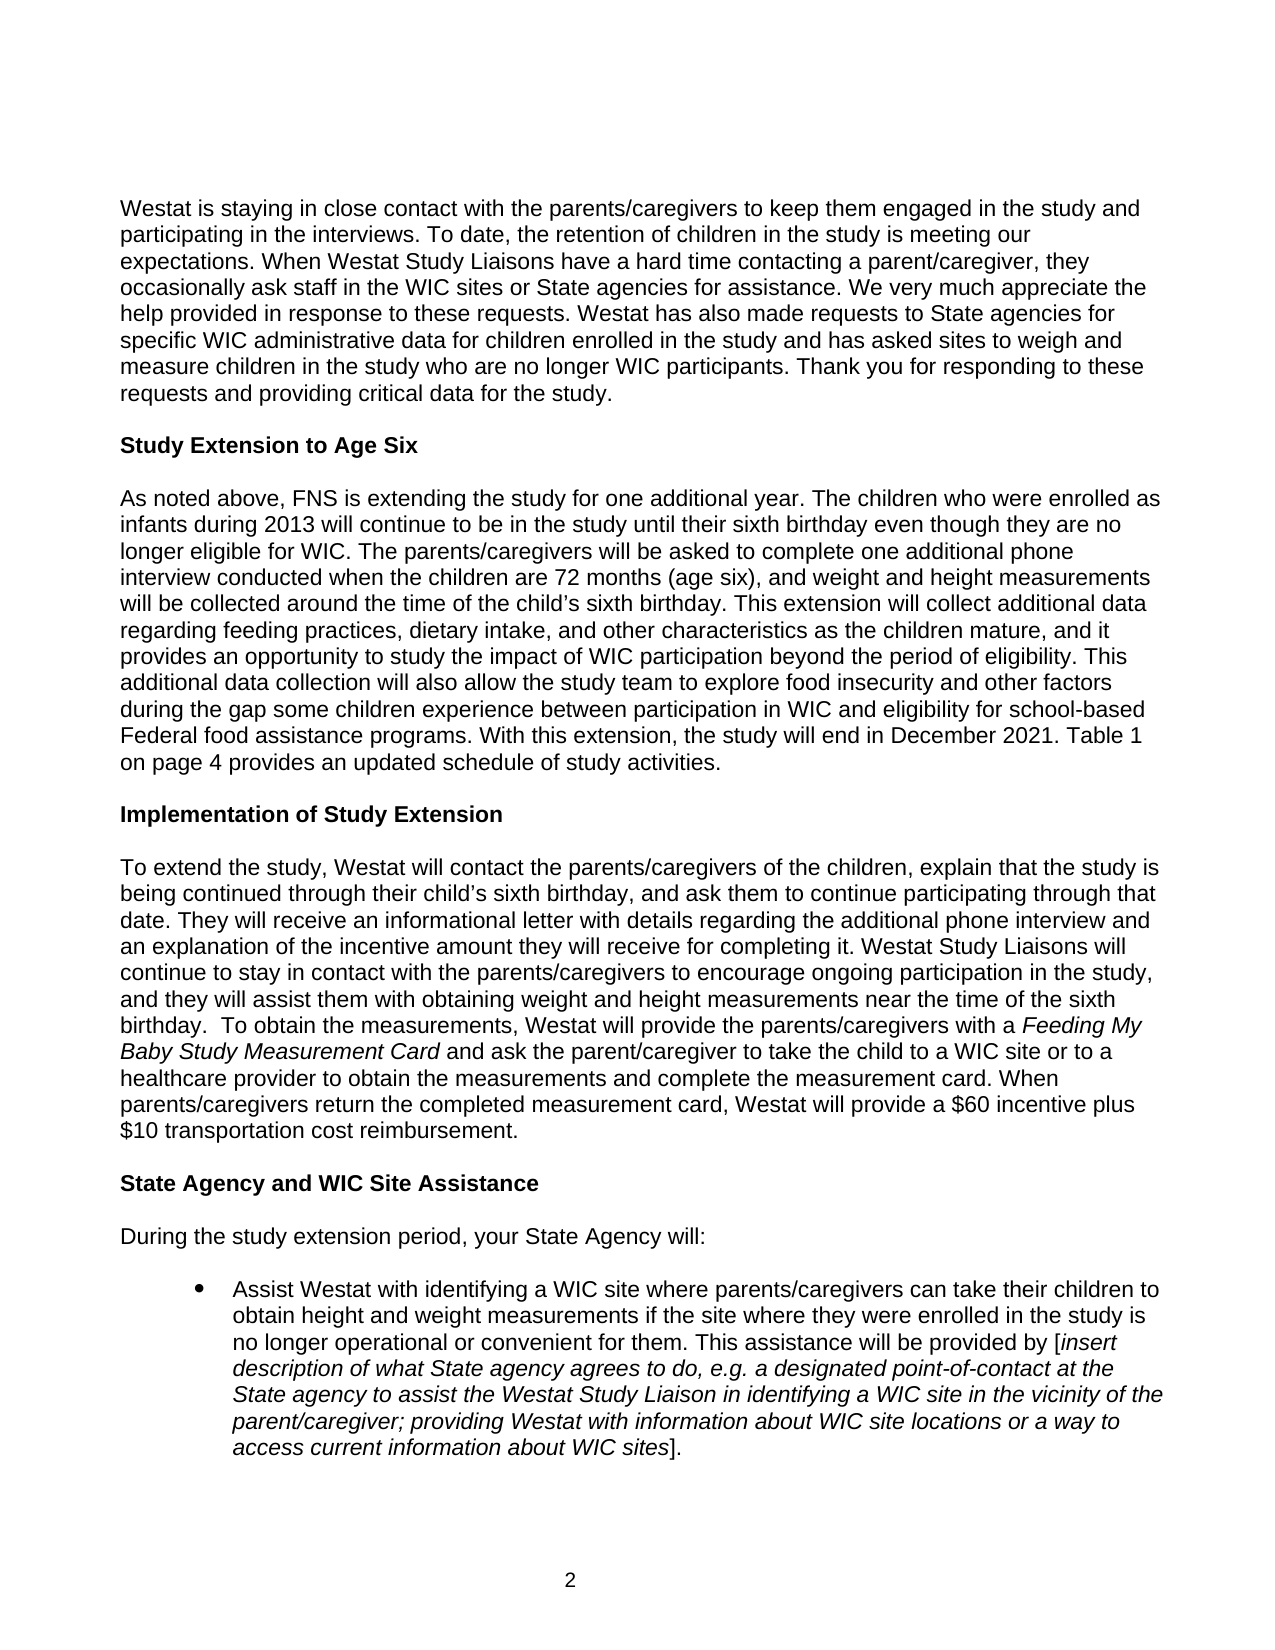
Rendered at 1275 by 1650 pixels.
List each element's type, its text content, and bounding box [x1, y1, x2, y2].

list Assist Westat with identifying a WIC site where parents/caregivers can take their children to obtain height and weight measurements if the site where they were enrolled in the study is no longer operational or convenient for them. This assistance will be provided by [insert description of what State agency agrees to do, e.g. a designated point-of-contact at the State agency to assist the Westat Study Liaison in identifying a WIC site in the vicinity of the parent/caregiver; providing Westat with information about WIC site locations or a way to access current information about WIC sites]. [195, 1276, 1170, 1461]
text During the study extension period, your State Agency will: [120, 1223, 1170, 1249]
text As noted above, FNS is extending the study for one additional year. The children who were enrolled as infants during 2013 will continue to be in the study until their sixth birthday even though they are no longer eligible for WIC. The parents/caregivers will be asked to complete one additional phone interview conducted when the children are 72 months (age six), and weight and height measurements will be collected around the time of the child’s sixth birthday. This extension will collect additional data regarding feeding practices, dietary intake, and other characteristics as the children mature, and it provides an opportunity to study the impact of WIC participation beyond the period of eligibility. This additional data collection will also allow the study team to explore food insecurity and other factors during the gap some children experience between participation in WIC and eligibility for school-based Federal food assistance programs. With this extension, the study will end in December 2021. Table 1 on page 4 provides an updated schedule of study activities. [120, 485, 1170, 775]
text Westat is staying in close contact with the parents/caregivers to keep them engaged in the study and participating in the interviews. To date, the retention of children in the study is meeting our expectations. When Westat Study Liaisons have a hard time contacting a parent/caregiver, they occasionally ask staff in the WIC sites or State agencies for assistance. We very much appreciate the help provided in response to these requests. Westat has also made requests to State agencies for specific WIC administrative data for children enrolled in the study and has asked sites to weigh and measure children in the study who are no longer WIC participants. Thank you for responding to these requests and providing critical data for the study. [120, 195, 1170, 406]
text Implementation of Study Extension [120, 801, 1170, 827]
text State Agency and WIC Site Assistance [120, 1170, 1170, 1196]
text To extend the study, Westat will contact the parents/caregivers of the children, explain that the study is being continued through their child’s sixth birthday, and ask them to continue participating through that date. They will receive an informational letter with details regarding the additional phone interview and an explanation of the incentive amount they will receive for completing it. Westat Study Liaisons will continue to stay in contact with the parents/caregivers to encourage ongoing participation in the study, and they will assist them with obtaining weight and height measurements near the time of the sixth birthday. To obtain the measurements, Westat will provide the parents/caregivers with a Feeding My Baby Study Measurement Card and ask the parent/caregiver to take the child to a WIC site or to a healthcare provider to obtain the measurements and complete the measurement card. When parents/caregivers return the completed measurement card, Westat will provide a $60 incentive plus $10 transportation cost reimbursement. [120, 854, 1170, 1144]
text Study Extension to Age Six [120, 432, 1170, 458]
